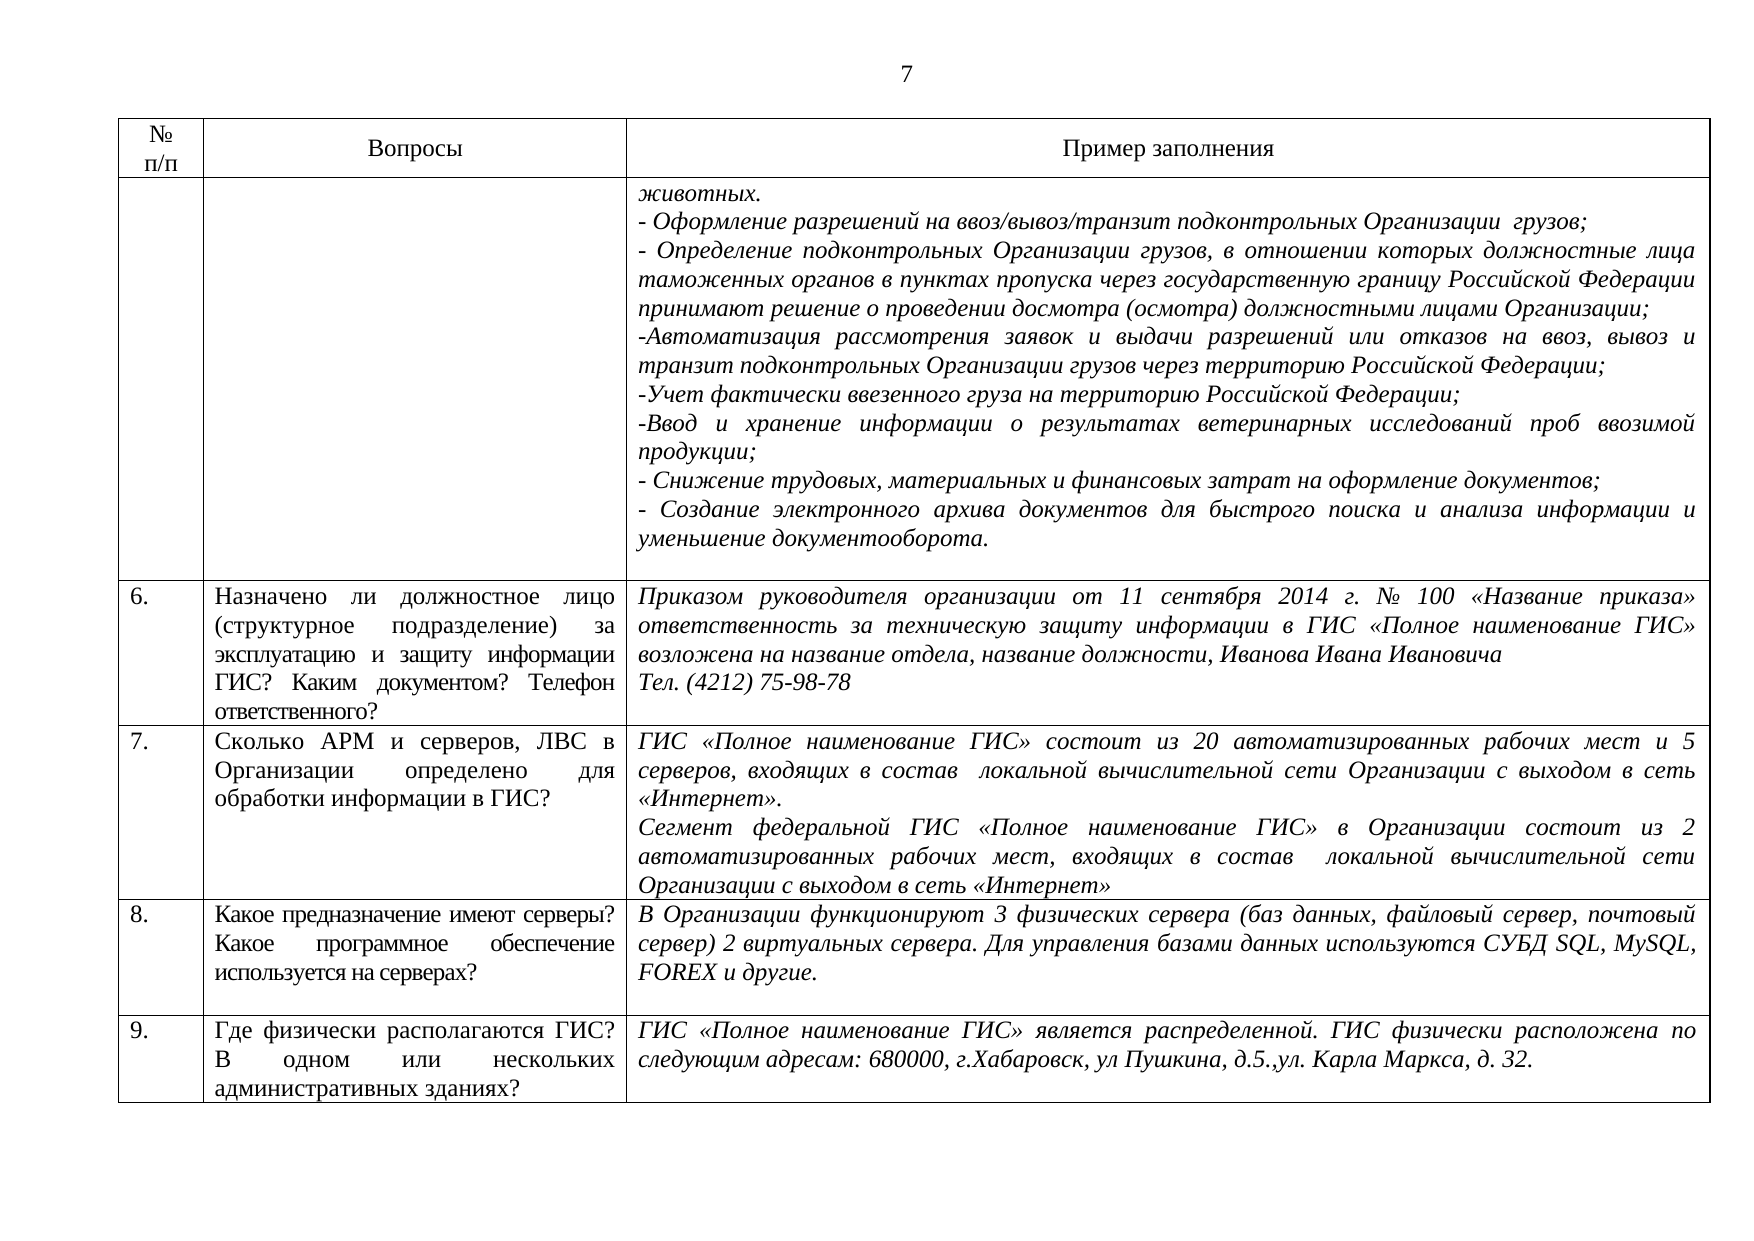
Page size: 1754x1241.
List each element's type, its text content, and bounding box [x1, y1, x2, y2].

table_cell [119, 900, 203, 1014]
table_cell [119, 178, 203, 580]
table_cell [119, 1016, 203, 1102]
table_header № п/п [119, 119, 203, 177]
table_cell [204, 1016, 626, 1102]
table_cell В Организации функционируют 3 физических сервера (баз данных, файловый сервер, почтовый сервер) 2 виртуальных сервера. Для управления базами данных используются СУБД SQL, MySQL, FOREX и другие. [627, 900, 1709, 1014]
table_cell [627, 178, 1709, 580]
table_header Пример заполнения [627, 119, 1709, 177]
table_header Вопросы [204, 119, 626, 177]
table_cell Назначено ли должностное лицо (структурное подразделение) за эксплуатацию и защиту информации ГИС? Каким документом? Телефон ответственного? [204, 581, 626, 725]
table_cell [204, 178, 626, 580]
table_cell Какое предназначение имеют серверы? Какое программное обеспечение используется на серверах? [204, 900, 626, 1014]
table_cell [119, 726, 203, 898]
table_cell [119, 581, 203, 725]
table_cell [627, 1016, 1709, 1102]
table_cell ГИС «Полное наименование ГИС» состоит из 20 автоматизированных рабочих мест и 5 серверов, входящих в состав локальной вычислительной сети Организации с выходом в сеть «Интернет». Сегмент федеральной ГИС «Полное наименование ГИС» в Организации состоит из 2 автоматизированных рабочих мест, входящих в состав локальной вычислительной сети Организации с выходом в сеть «Интернет» [627, 726, 1709, 898]
table_cell Сколько АРМ и серверов, ЛВС в Организации определено для обработки информации в ГИС? [204, 726, 626, 898]
table_cell Приказом руководителя организации от 11 сентября . № 100 «Название приказа» ответственность за техническую защиту информации в ГИС «Полное наименование ГИС» возложена на название отдела, название должности, Иванова Ивана Ивановича Тел. (4212) 75-98-78 [627, 581, 1709, 725]
